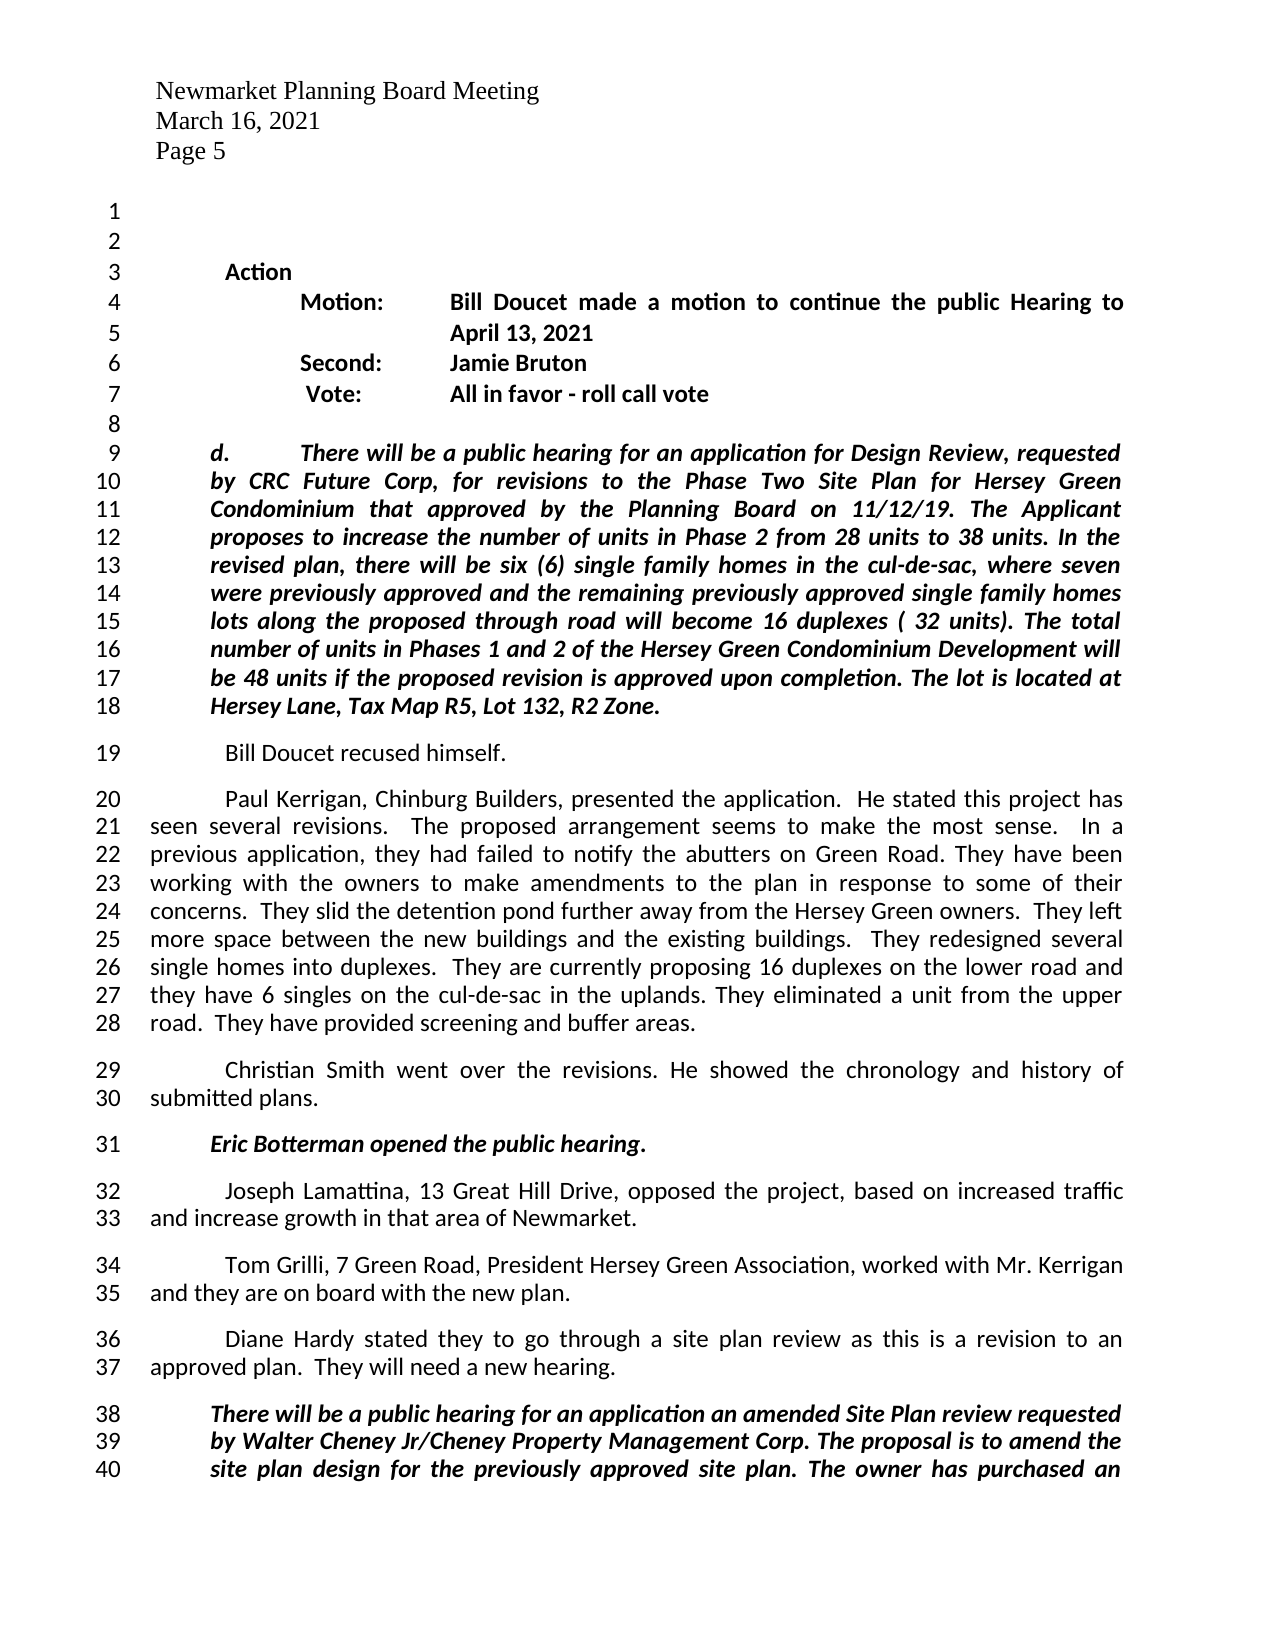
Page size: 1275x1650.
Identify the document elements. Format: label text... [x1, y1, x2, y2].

text Vote: All in favor - roll call vote [150, 378, 1125, 409]
text d. There will be a public hearing for an application for Design Review, requested by CRC Future Corp, for revisions to the Phase Two Site Plan for Hersey Green Condominium that approved by the Planning Board on 11/12/19. The Applicant proposes to increase the number of units in Phase 2 from 28 units to 38 units. In the revised plan, there will be six (6) single family homes in the cul-de-sac, where seven were previously approved and the remaining previously approved single family homes lots along the proposed through road will become 16 duplexes ( 32 units). The total number of units in Phases 1 and 2 of the Hersey Green Condominium Development will be 48 units if the proposed revision is approved upon completion. The lot is located at Hersey Lane, Tax Map R5, Lot 132, R2 Zone. [155, 439, 1125, 720]
text Bill Doucet recused himself. [150, 738, 1125, 767]
text Paul Kerrigan, Chinburg Builders, presented the application. He stated this project has seen several revisions. The proposed arrangement seems to make the most sense. In a previous application, they had failed to notify the abutters on Green Road. They have been working with the owners to make amendments to the plan in response to some of their concerns. They slid the detention pond further away from the Hersey Green owners. They left more space between the new buildings and the existing buildings. They redesigned several single homes into duplexes. They are currently proposing 16 duplexes on the lower road and they have 6 singles on the cul-de-sac in the uplands. They eliminated a unit from the upper road. They have provided screening and buffer areas. [150, 785, 1125, 1038]
text Action [150, 256, 1125, 287]
text Tom Grilli, 7 Green Road, President Hersey Green Association, worked with Mr. Kerrigan and they are on board with the new plan. [150, 1251, 1125, 1307]
text Motion: Bill Doucet made a motion to continue the public Hearing to April 13, 2021 [300, 287, 1125, 348]
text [155, 1400, 1125, 1484]
text Second: Jamie Bruton [150, 348, 1125, 378]
text Eric Botterman opened the public hearing. [155, 1130, 1125, 1158]
text Diane Hardy stated they to go through a site plan review as this is a revision to an approved plan. They will need a new hearing. [150, 1325, 1125, 1382]
text Christian Smith went over the revisions. He showed the chronology and history of submitted plans. [150, 1056, 1125, 1112]
text Joseph Lamattina, 13 Great Hill Drive, opposed the project, based on increased traffic and increase growth in that area of Newmarket. [150, 1177, 1125, 1233]
